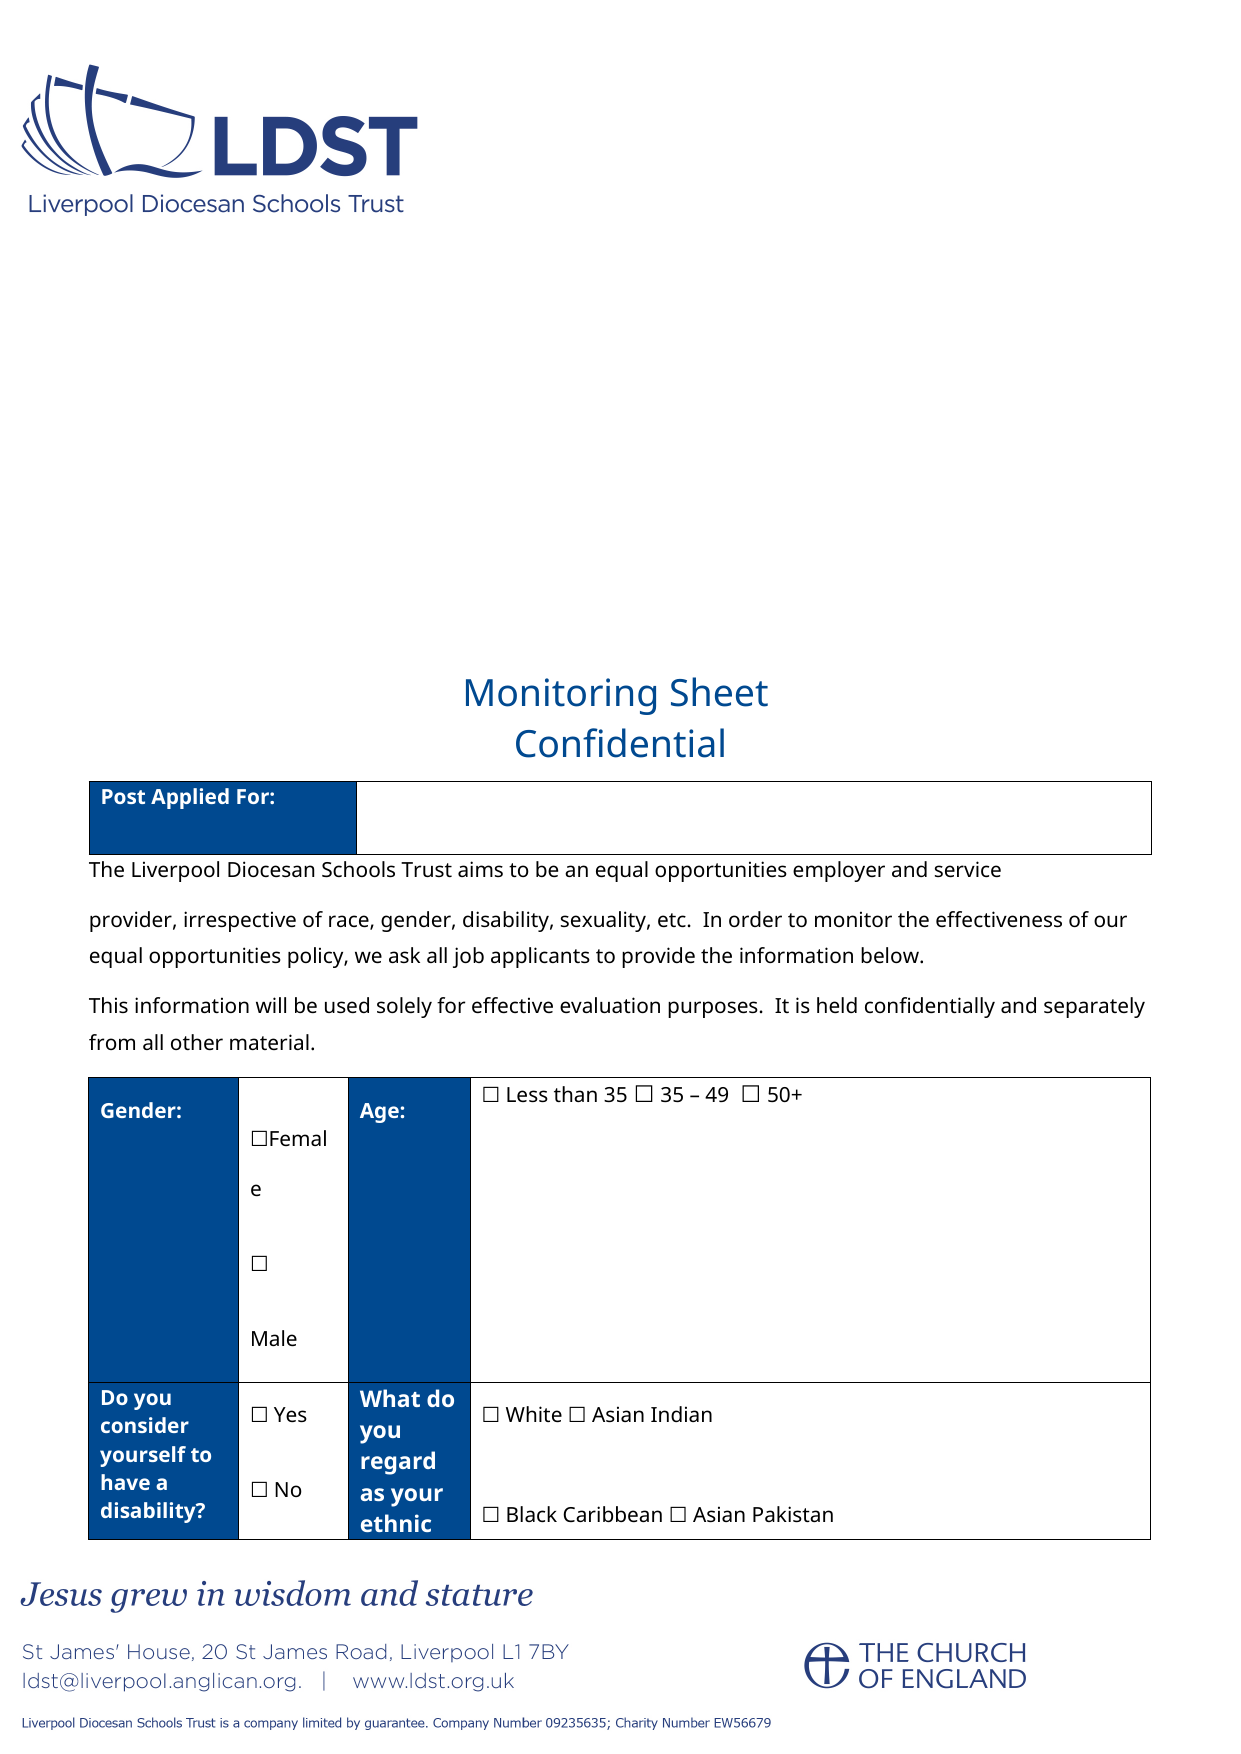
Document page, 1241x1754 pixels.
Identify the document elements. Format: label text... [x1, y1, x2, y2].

table_cell Yes No [239, 1383, 348, 1539]
table_header [357, 782, 1151, 854]
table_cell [471, 1383, 1150, 1539]
table_header Gender: [89, 1078, 238, 1382]
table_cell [89, 1383, 238, 1539]
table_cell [349, 1383, 470, 1539]
table_header Age: [349, 1078, 470, 1382]
text provider, irrespective of race, gender, disability, sexuality, etc. In order to monitor the effectiveness of our equal opportunities policy, we ask all job applicants to provide the information below. [89, 905, 1152, 970]
table_header Post Applied For: [90, 782, 356, 854]
table_header Less than 35 35 – 49 50+ [471, 1078, 1150, 1382]
text This information will be used solely for effective evaluation purposes. It is held confidentially and separately from all other material. [89, 991, 1152, 1056]
table_header Female Male [239, 1078, 348, 1382]
picture [0, 11, 1144, 1754]
text Monitoring Sheet Confidential [89, 666, 1152, 768]
text The Liverpool Diocesan Schools Trust aims to be an equal opportunities employer and service [89, 855, 1152, 884]
